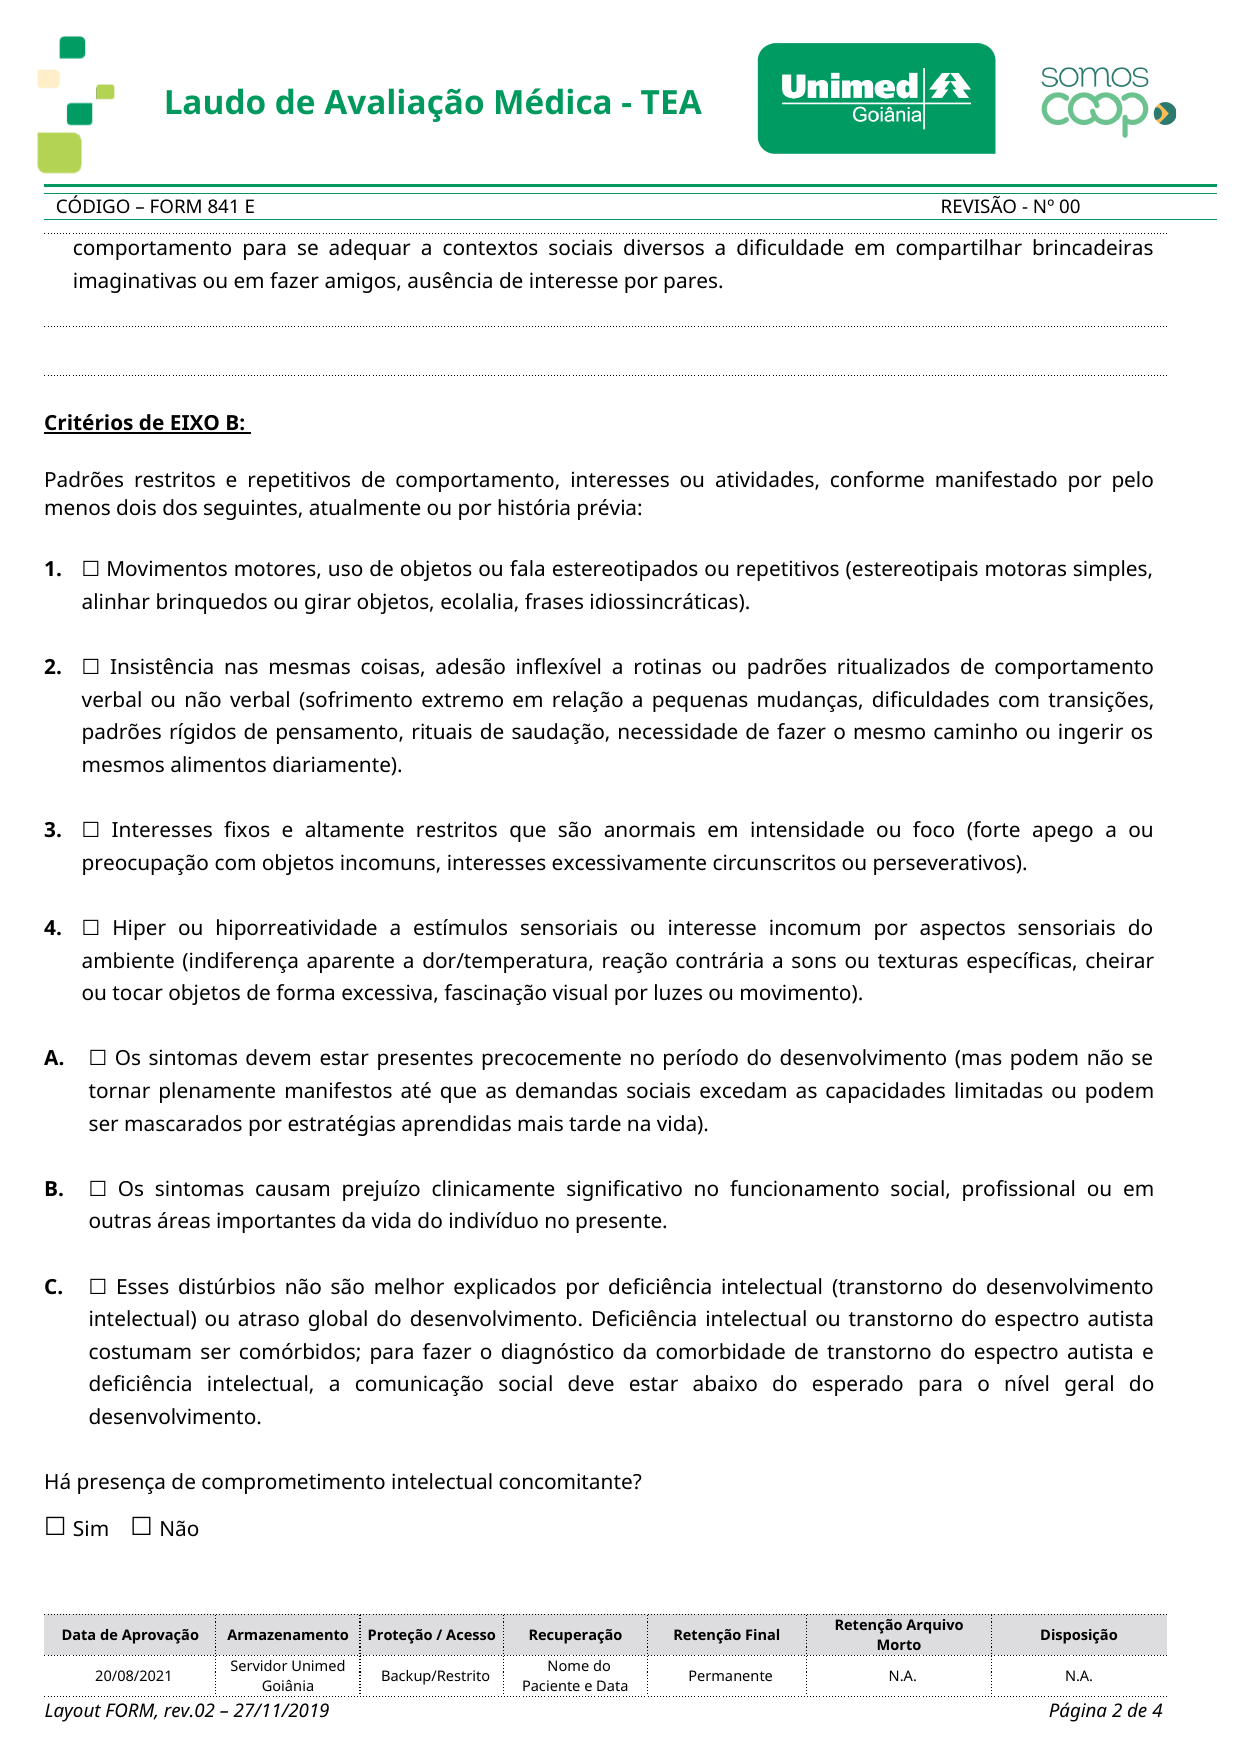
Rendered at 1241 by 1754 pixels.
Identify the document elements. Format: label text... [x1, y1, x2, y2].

picture [757, 43, 1177, 154]
picture [30, 33, 121, 180]
